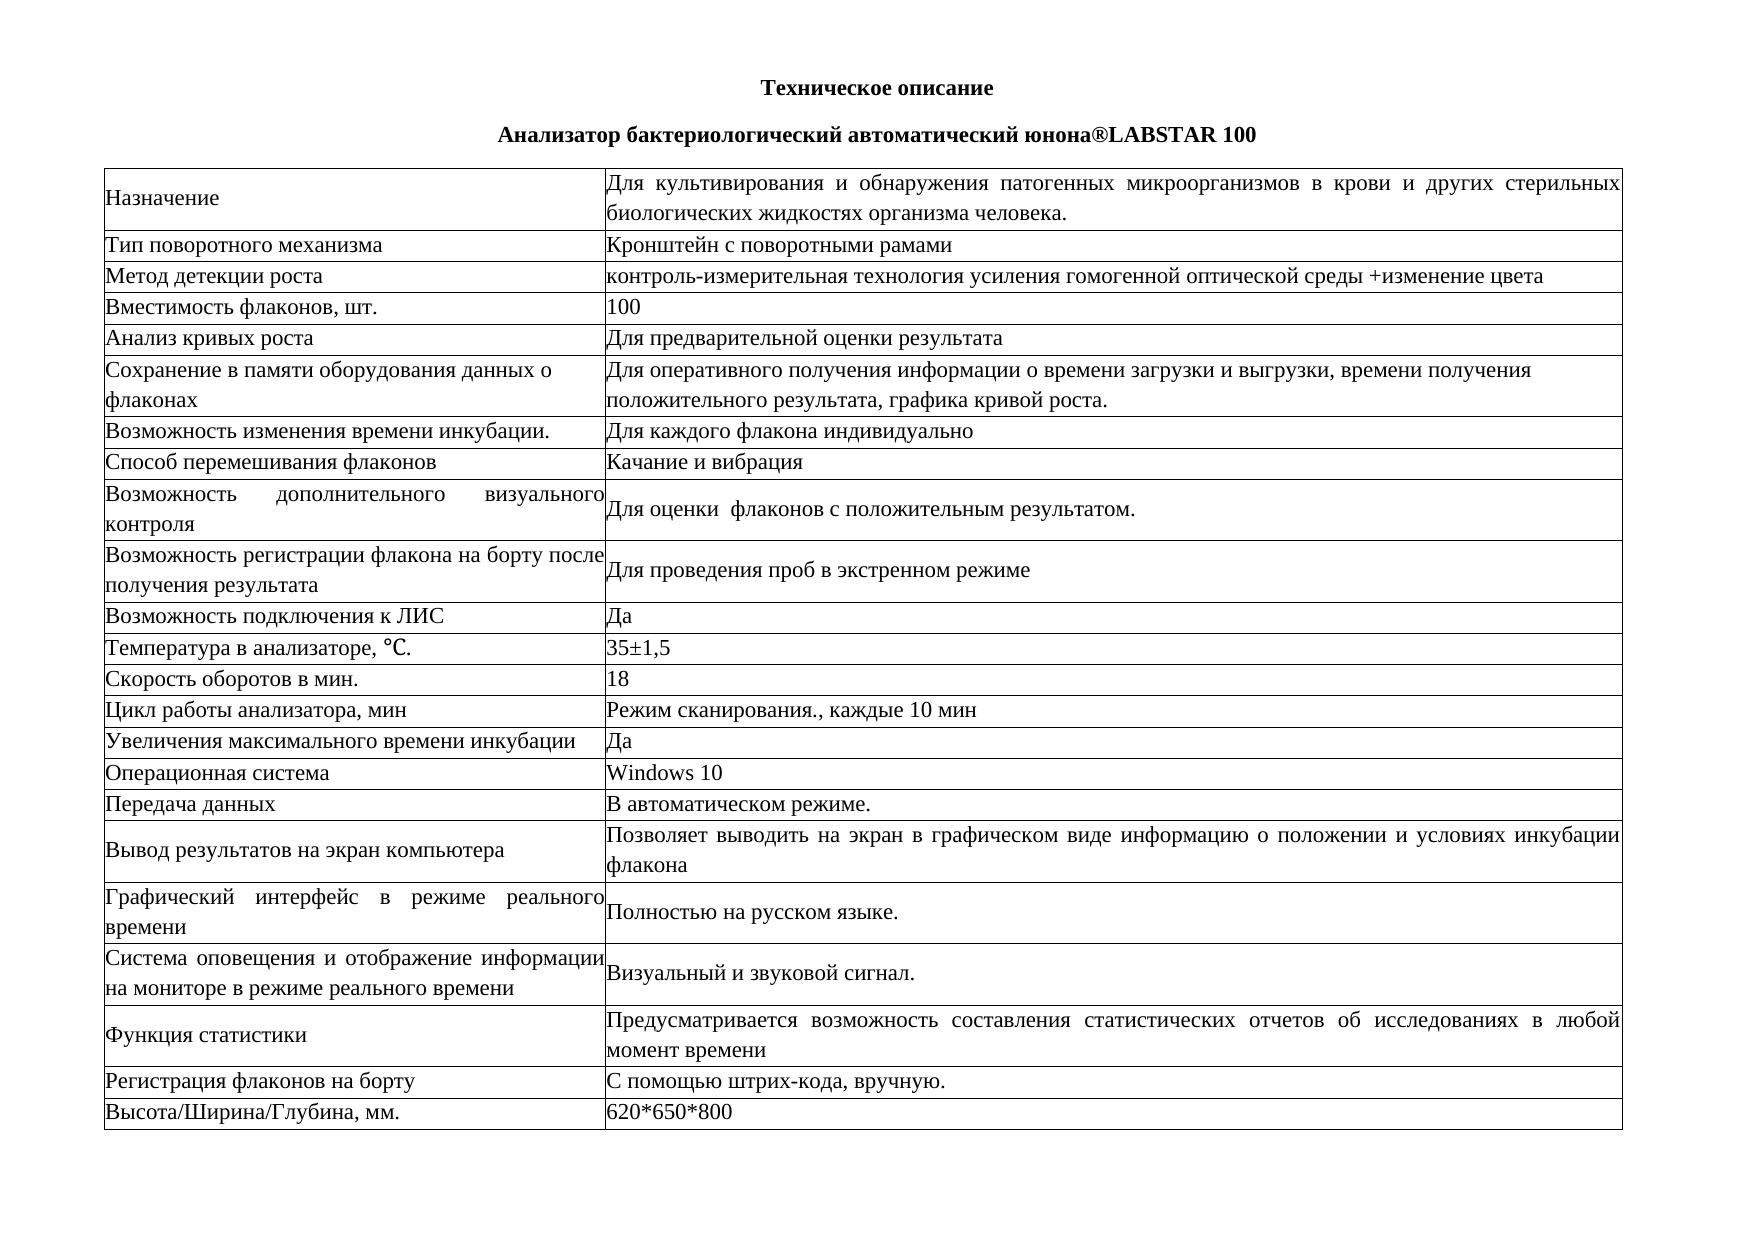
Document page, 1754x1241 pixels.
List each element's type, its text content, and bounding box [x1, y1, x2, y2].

table_cell Для предварительной оценки результата [606, 325, 1622, 355]
table_header Назначение [105, 169, 605, 230]
table_cell Для каждого флакона индивидуально [606, 417, 1622, 447]
table_cell Вывод результатов на экран компьютера [105, 821, 605, 882]
table_cell Возможность регистрации флакона на борту после получения результата [105, 541, 605, 602]
table_cell контроль-измерительная технология усиления гомогенной оптической среды +изменение цвета [606, 262, 1622, 292]
table_cell Скорость оборотов в мин. [105, 665, 605, 695]
table_cell 35±1,5 [606, 634, 1622, 664]
text Техническое описание [118, 74, 1636, 100]
table_cell Да [606, 603, 1622, 633]
table_cell Возможность дополнительного визуального контроля [105, 480, 605, 540]
table_cell Увеличения максимального времени инкубации [105, 728, 605, 758]
table_cell Передача данных [105, 790, 605, 820]
table_cell Анализ кривых роста [105, 325, 605, 355]
table_cell Тип поворотного механизма [105, 231, 605, 261]
table_cell С помощью штрих-кода, вручную. [606, 1067, 1622, 1097]
table_cell Для проведения проб в экстренном режиме [606, 541, 1622, 602]
table_cell Вместимость флаконов, шт. [105, 293, 605, 323]
table_cell Функция статистики [105, 1006, 605, 1066]
table_cell 18 [606, 665, 1622, 695]
table_cell Возможность подключения к ЛИС [105, 603, 605, 633]
table_cell Позволяет выводить на экран в графическом виде информацию о положении и условиях инкубации флакона [606, 821, 1622, 882]
table_cell 100 [606, 293, 1622, 323]
table_cell Возможность изменения времени инкубации. [105, 417, 605, 447]
table_cell Регистрация флаконов на борту [105, 1067, 605, 1097]
table_cell Режим сканирования., каждые 10 мин [606, 696, 1622, 727]
table_cell 620*650*800 [606, 1099, 1622, 1129]
table_header Для культивирования и обнаружения патогенных микроорганизмов в крови и других стерильных биологических жидкостях организма человека. [606, 169, 1622, 230]
table_cell Температура в анализаторе, ℃. [105, 634, 605, 664]
table_cell Да [606, 728, 1622, 758]
table_cell Для оперативного получения информации о времени загрузки и выгрузки, времени получения положительного результата, графика кривой роста. [606, 356, 1622, 416]
table_cell Сохранение в памяти оборудования данных о флаконах [105, 356, 605, 416]
table_cell Графический интерфейс в режиме реального времени [105, 883, 605, 943]
table_cell Windows 10 [606, 759, 1622, 789]
table_cell Операционная система [105, 759, 605, 789]
table_cell Предусматривается возможность составления статистических отчетов об исследованиях в любой момент времени [606, 1006, 1622, 1066]
table_cell Кронштейн с поворотными рамами [606, 231, 1622, 261]
table_cell Качание и вибрация [606, 449, 1622, 479]
table_cell Метод детекции роста [105, 262, 605, 292]
table_cell Высота/Ширина/Глубина, мм. [105, 1099, 605, 1129]
table_cell Способ перемешивания флаконов [105, 449, 605, 479]
table_cell Цикл работы анализатора, мин [105, 696, 605, 727]
text Анализатор бактериологический автоматический юнона®LABSTAR 100 [118, 121, 1636, 147]
table_cell Полностью на русском языке. [606, 883, 1622, 943]
table_cell Визуальный и звуковой сигнал. [606, 944, 1622, 1005]
table_cell Система оповещения и отображение информации на мониторе в режиме реального времени [105, 944, 605, 1005]
table_cell Для оценки флаконов с положительным результатом. [606, 480, 1622, 540]
table_cell В автоматическом режиме. [606, 790, 1622, 820]
